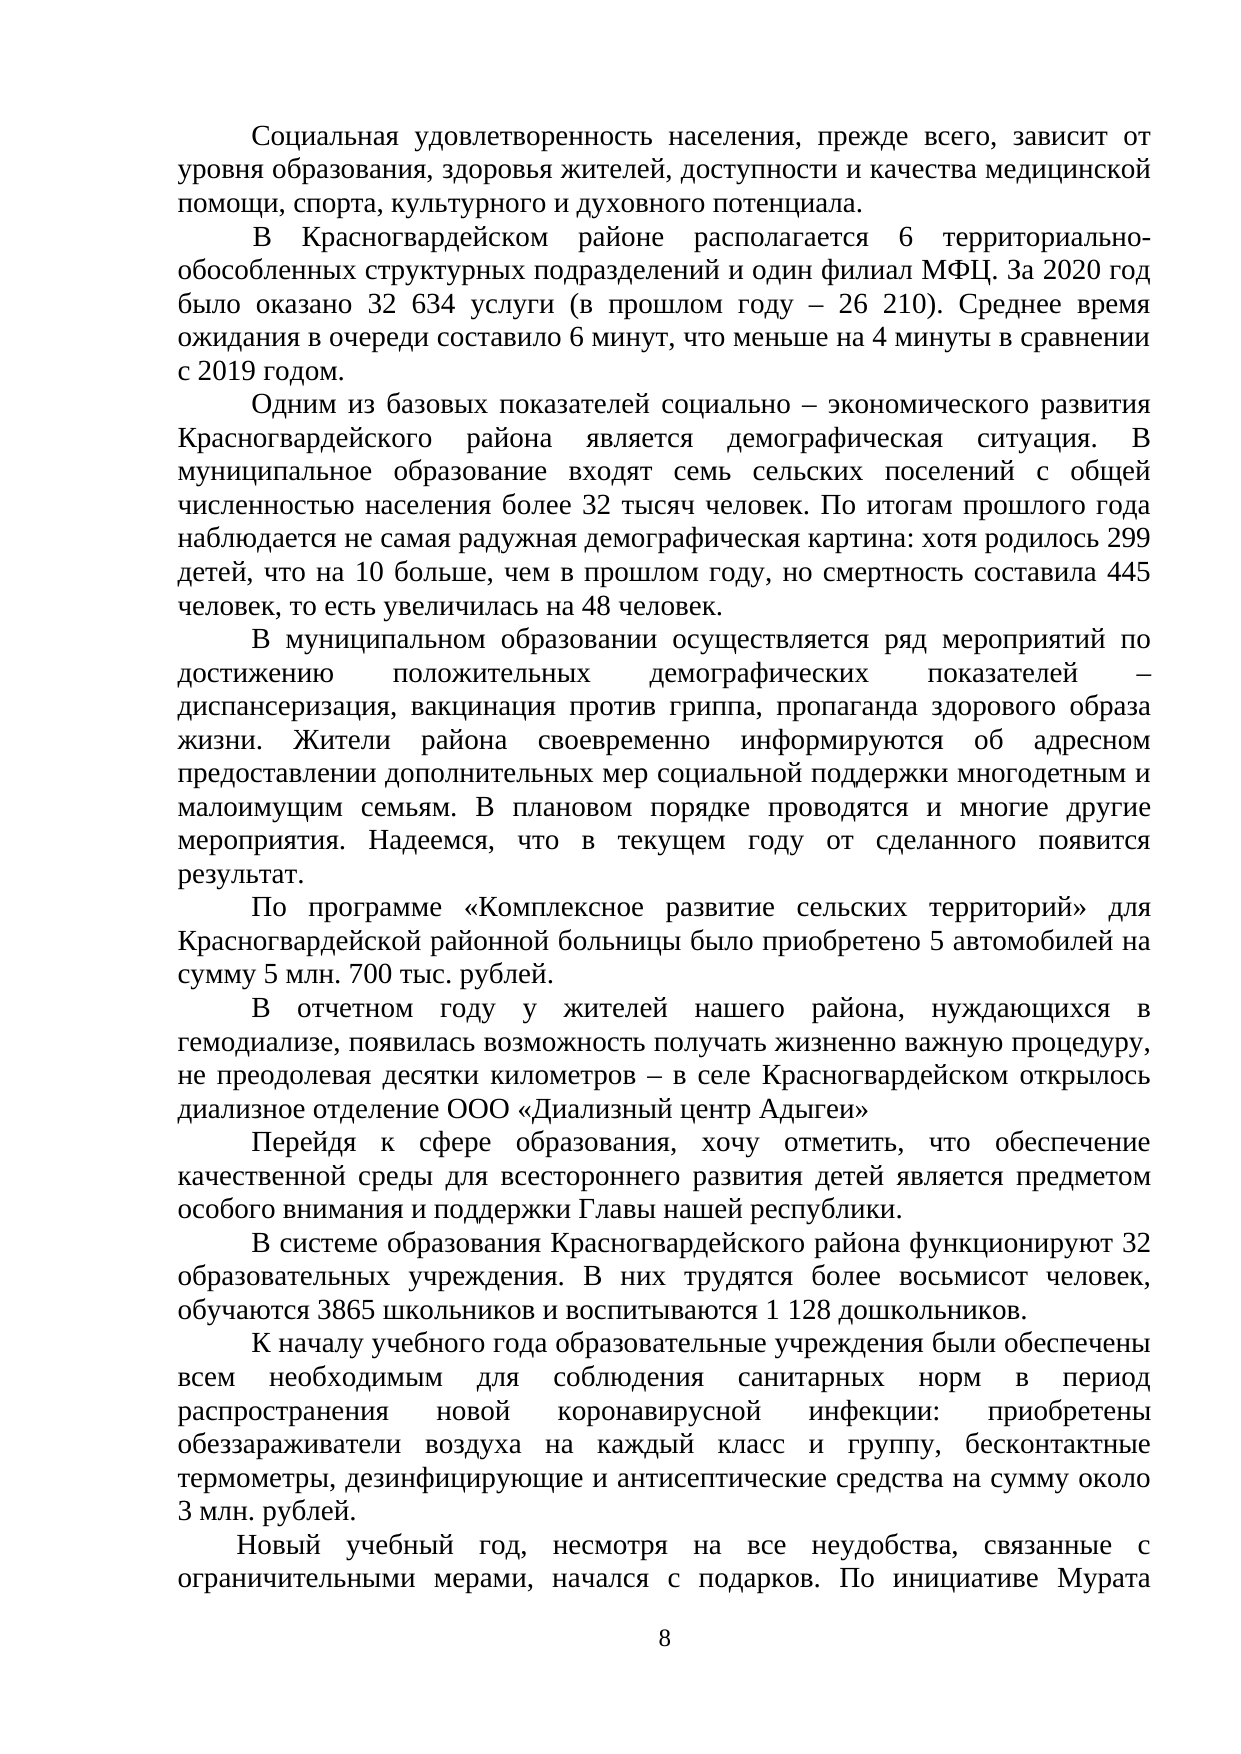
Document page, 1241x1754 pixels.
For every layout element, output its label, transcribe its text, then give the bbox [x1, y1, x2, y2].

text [177, 1527, 1152, 1594]
text Перейдя к сфере образования, хочу отметить, что обеспечение качественной среды для всестороннего развития детей является предметом особого внимания и поддержки Главы нашей республики. [177, 1124, 1152, 1225]
text В отчетном году у жителей нашего района, нуждающихся в гемодиализе, появилась возможность получать жизненно важную процедуру, не преодолевая десятки километров – в селе Красногвардейском открылось диализное отделение ООО «Диализный центр Адыгеи» [177, 990, 1152, 1124]
text В системе образования Красногвардейского района функционируют 32 образовательных учреждения. В них трудятся более восьмисот человек, обучаются 3865 школьников и воспитываются 1 128 дошкольников. [177, 1225, 1152, 1326]
text В Красногвардейском районе располагается 6 территориально-обособленных структурных подразделений и один филиал МФЦ. За 2020 год было оказано 32 634 услуги (в прошлом году – 26 210). Среднее время ожидания в очереди составило 6 минут, что меньше на 4 минуты в сравнении с 2019 годом. [177, 219, 1152, 386]
text Одним из базовых показателей социально – экономического развития Красногвардейского района является демографическая ситуация. В муниципальное образование входят семь сельских поселений с общей численностью населения более 32 тысяч человек. По итогам прошлого года наблюдается не самая радужная демографическая картина: хотя родилось 299 детей, что на 10 больше, чем в прошлом году, но смертность составила 445 человек, то есть увеличилась на 48 человек. [177, 386, 1152, 621]
text В муниципальном образовании осуществляется ряд мероприятий по достижению положительных демографических показателей – диспансеризация, вакцинация против гриппа, пропаганда здорового образа жизни. Жители района своевременно информируются об адресном предоставлении дополнительных мер социальной поддержки многодетным и малоимущим семьям. В плановом порядке проводятся и многие другие мероприятия. Надеемся, что в текущем году от сделанного появится результат. [177, 621, 1152, 889]
text Социальная удовлетворенность населения, прежде всего, зависит от уровня образования, здоровья жителей, доступности и качества медицинской помощи, спорта, культурного и духовного потенциала. [177, 118, 1152, 219]
text К началу учебного года образовательные учреждения были обеспечены всем необходимым для соблюдения санитарных норм в период распространения новой коронавирусной инфекции: приобретены обеззараживатели воздуха на каждый класс и группу, бесконтактные термометры, дезинфицирующие и антисептические средства на сумму около 3 млн. рублей. [177, 1326, 1152, 1527]
text По программе «Комплексное развитие сельских территорий» для Красногвардейской районной больницы было приобретено 5 автомобилей на сумму 5 млн. 700 тыс. рублей. [177, 889, 1152, 990]
